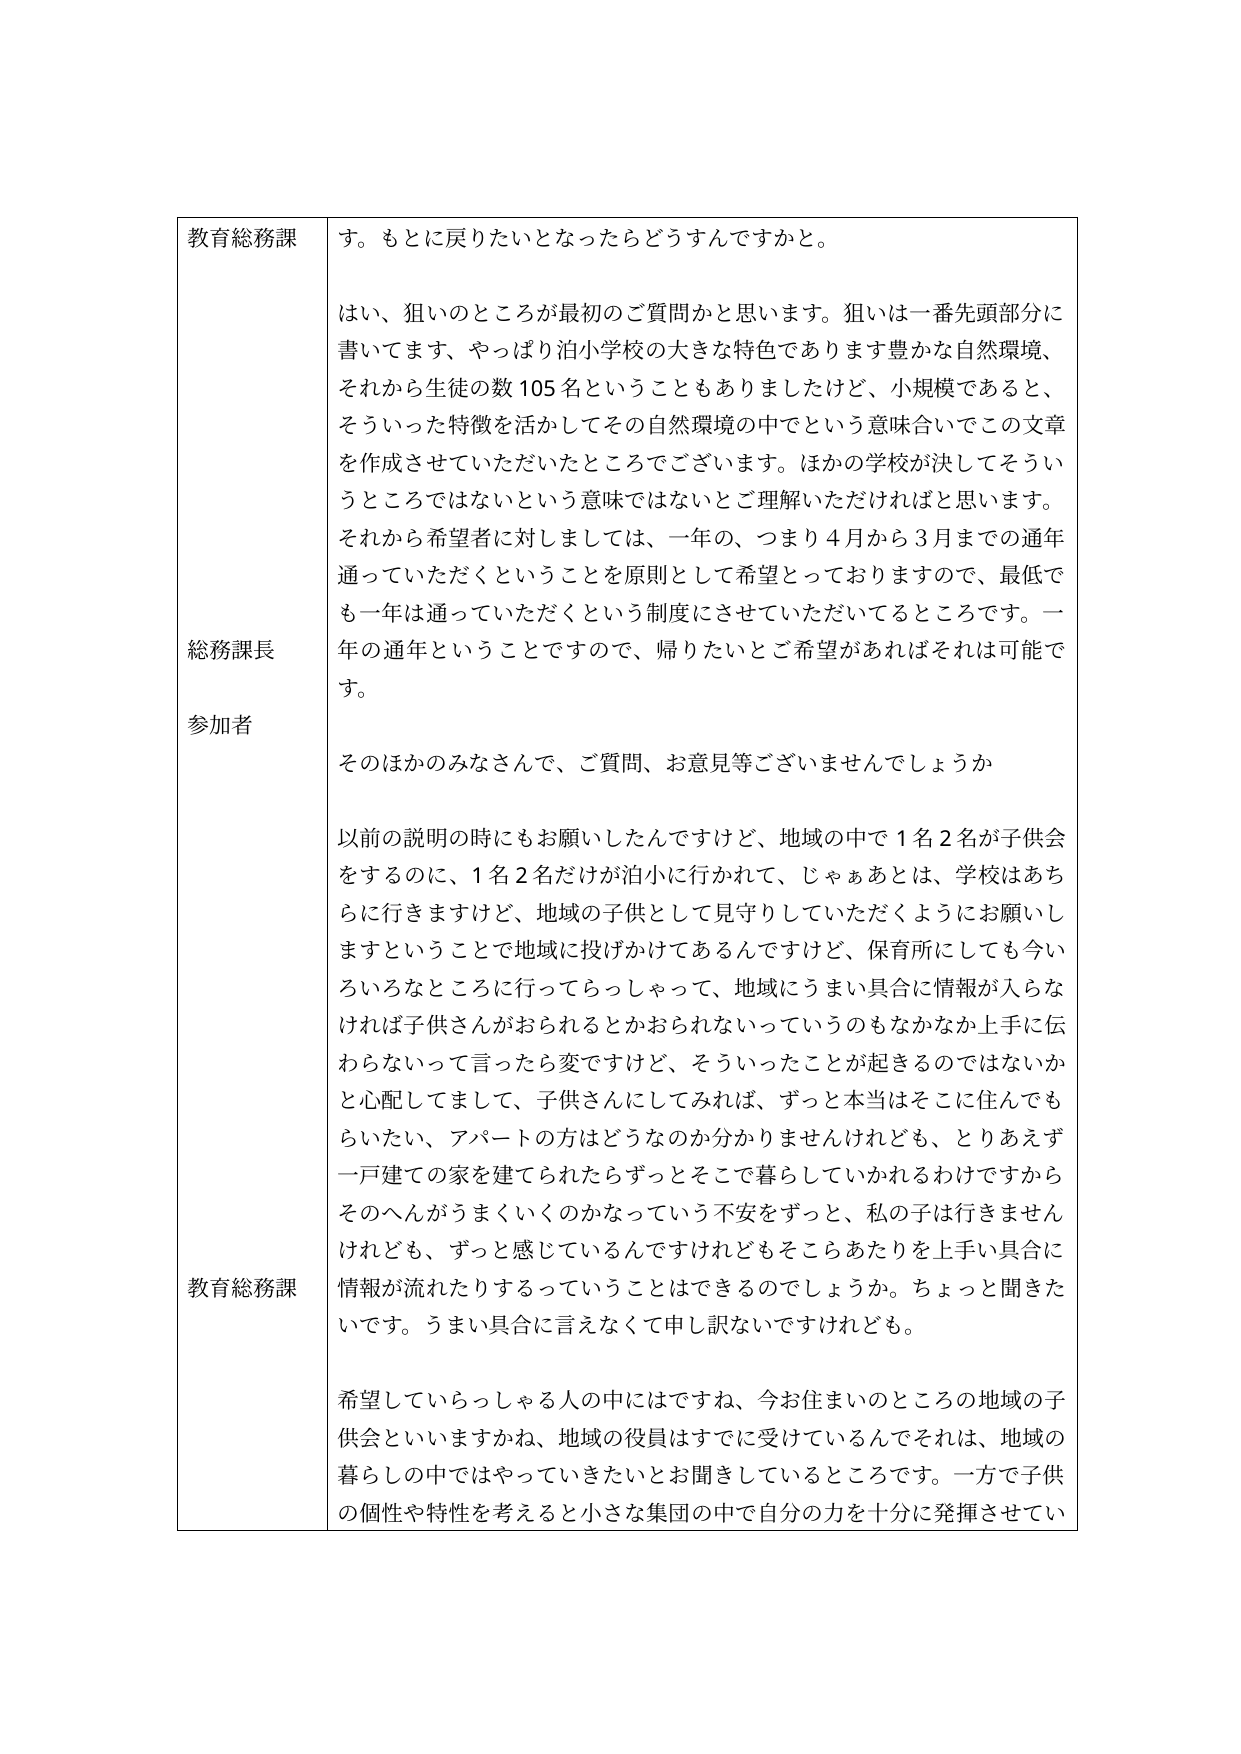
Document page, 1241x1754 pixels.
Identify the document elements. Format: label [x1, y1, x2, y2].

table_header [178, 218, 327, 1530]
table_header [328, 218, 1077, 1530]
